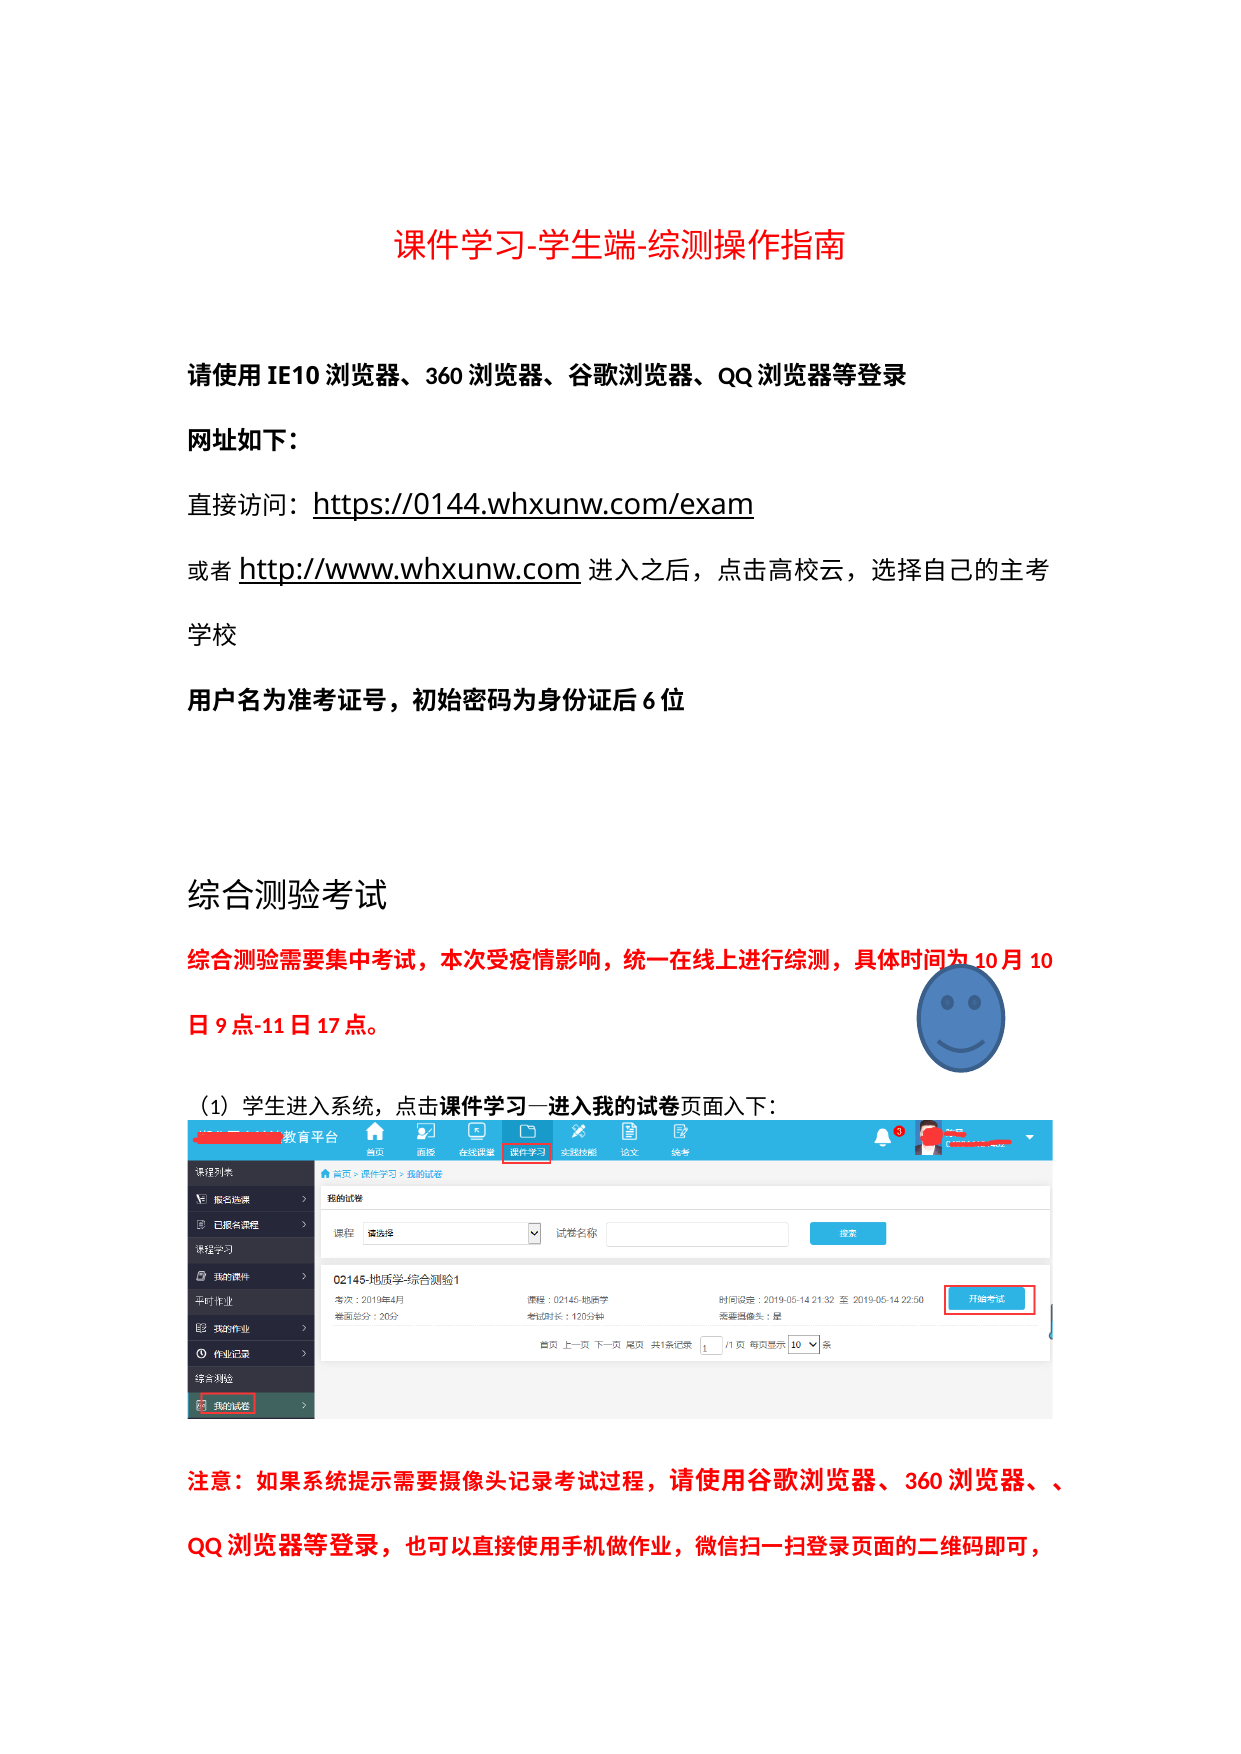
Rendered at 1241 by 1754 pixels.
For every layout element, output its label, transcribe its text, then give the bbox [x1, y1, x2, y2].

text （1）学生进入系统，点击课件学习—进入我的试卷页面入下： [187, 1088, 1053, 1120]
text 请使用IE10浏览器、360浏览器、谷歌浏览器、QQ浏览器等登录 [187, 341, 1053, 406]
picture [187, 1120, 1053, 1419]
text 直接访问：https://0144.whxunw.com/exam [187, 471, 1053, 536]
text 用户名为准考证号，初始密码为身份证后6位 [187, 666, 1053, 731]
text 综合测验需要集中考试，本次受疫情影响，统一在线上进行综测，具体时间为10月10日9点-11日17点。 [187, 926, 1053, 1056]
text 课件学习-学生端-综测操作指南 [187, 211, 1053, 276]
text 网址如下： [187, 406, 1053, 471]
text 或者 http://www.whxunw.com 进入之后，点击高校云，选择自己的主考学校 [187, 536, 1053, 666]
text 综合测验考试 [187, 861, 1053, 926]
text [187, 1446, 1053, 1576]
